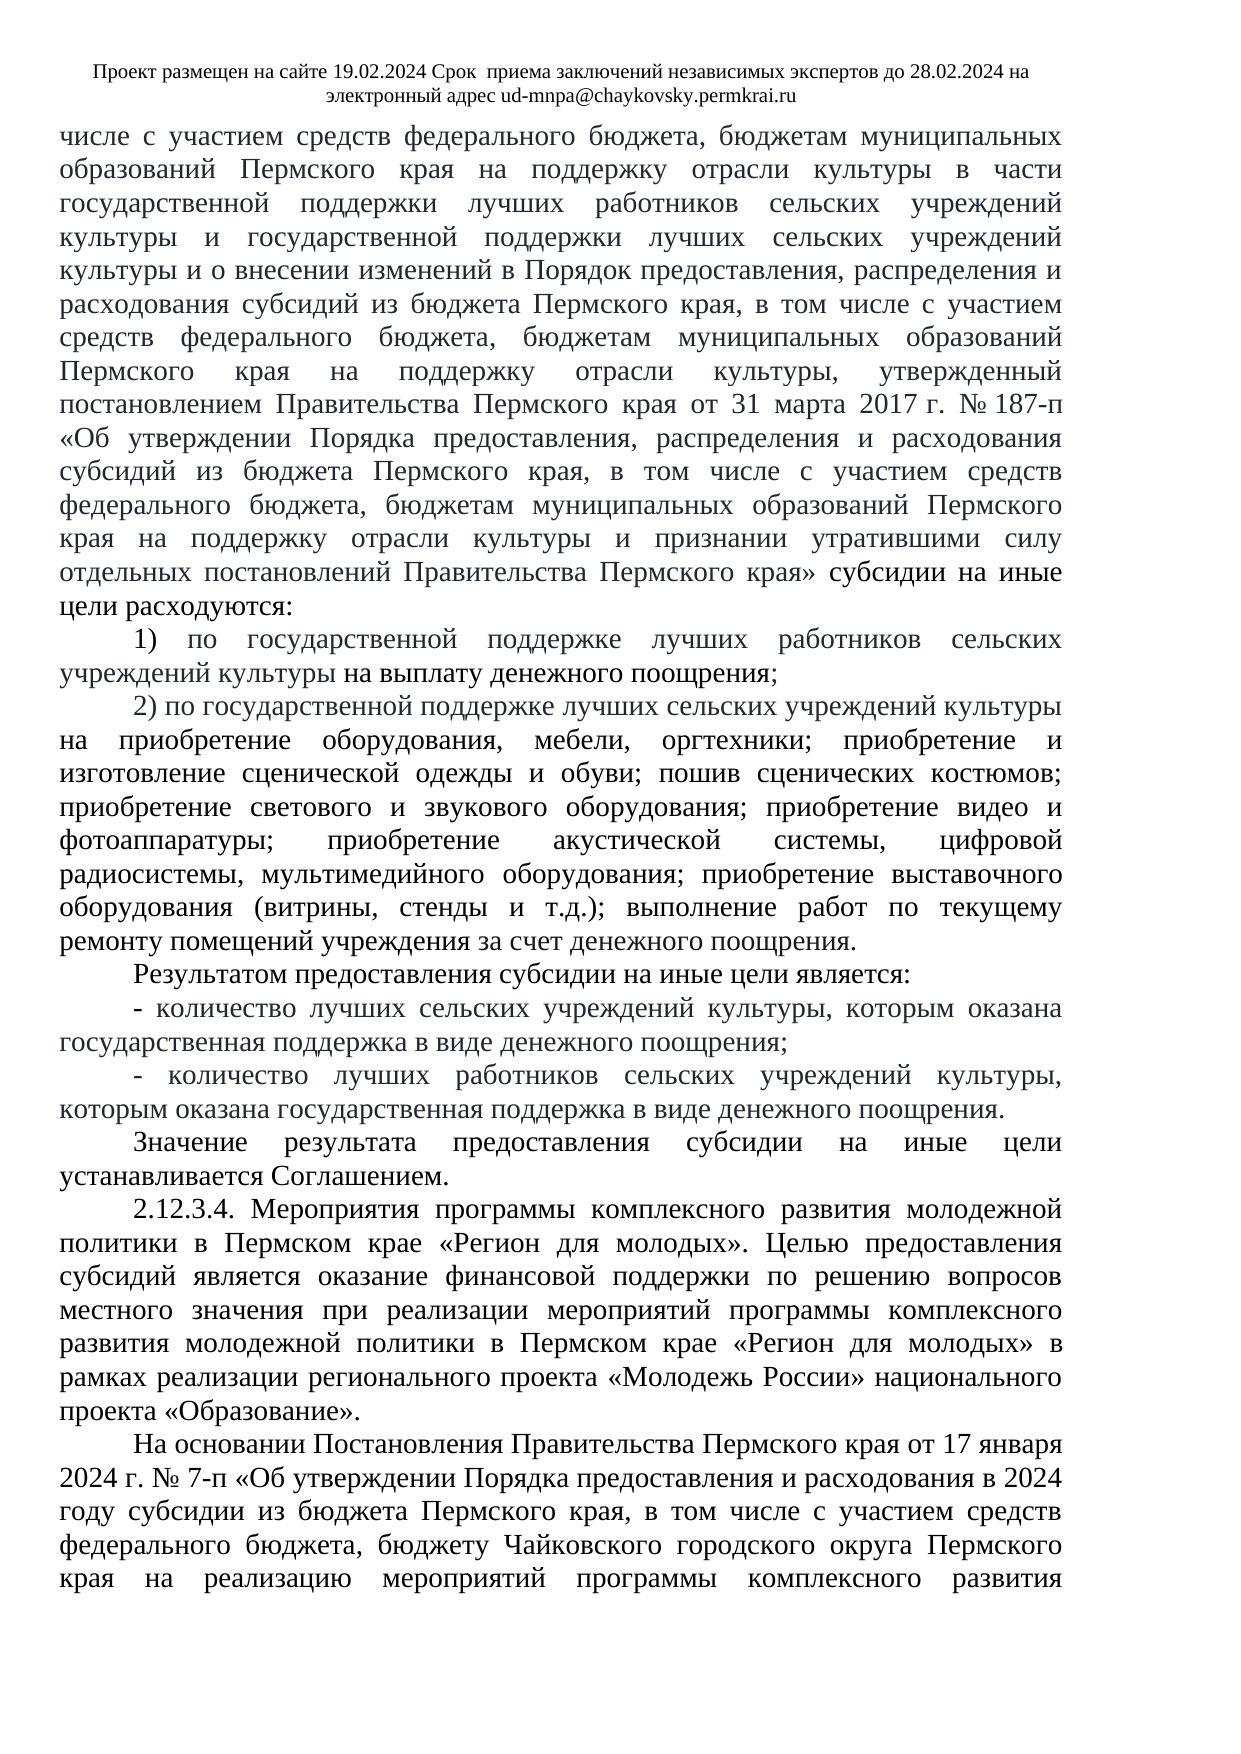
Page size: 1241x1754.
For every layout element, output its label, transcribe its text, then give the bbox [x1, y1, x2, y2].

text - количество лучших работников сельских учреждений культуры, которым оказана государственная поддержка в виде денежного поощрения. [59, 1057, 1063, 1124]
text 2.12.3.4. Мероприятия программы комплексного развития молодежной политики в Пермском крае «Регион для молодых». Целью предоставления субсидий является оказание финансовой поддержки по решению вопросов местного значения при реализации мероприятий программы комплексного развития молодежной политики в Пермском крае «Регион для молодых» в рамках реализации регионального проекта «Молодежь России» национального проекта «Образование». [59, 1191, 1063, 1426]
text Значение результата предоставления субсидии на иные цели устанавливается Соглашением. [59, 1124, 1063, 1191]
text 2) по государственной поддержке лучших сельских учреждений культуры на приобретение оборудования, мебели, оргтехники; приобретение и изготовление сценической одежды и обуви; пошив сценических костюмов; приобретение светового и звукового оборудования; приобретение видео и фотоаппаратуры; приобретение акустической системы, цифровой радиосистемы, мультимедийного оборудования; приобретение выставочного оборудования (витрины, стенды и т.д.); выполнение работ по текущему ремонту помещений учреждения за счет денежного поощрения. [59, 688, 1063, 957]
text Результатом предоставления субсидии на иные цели является: [59, 957, 1063, 990]
text - количество лучших сельских учреждений культуры, которым оказана государственная поддержка в виде денежного поощрения; [59, 990, 1063, 1057]
text 1) по государственной поддержке лучших работников сельских учреждений культуры на выплату денежного поощрения; [59, 621, 1063, 688]
